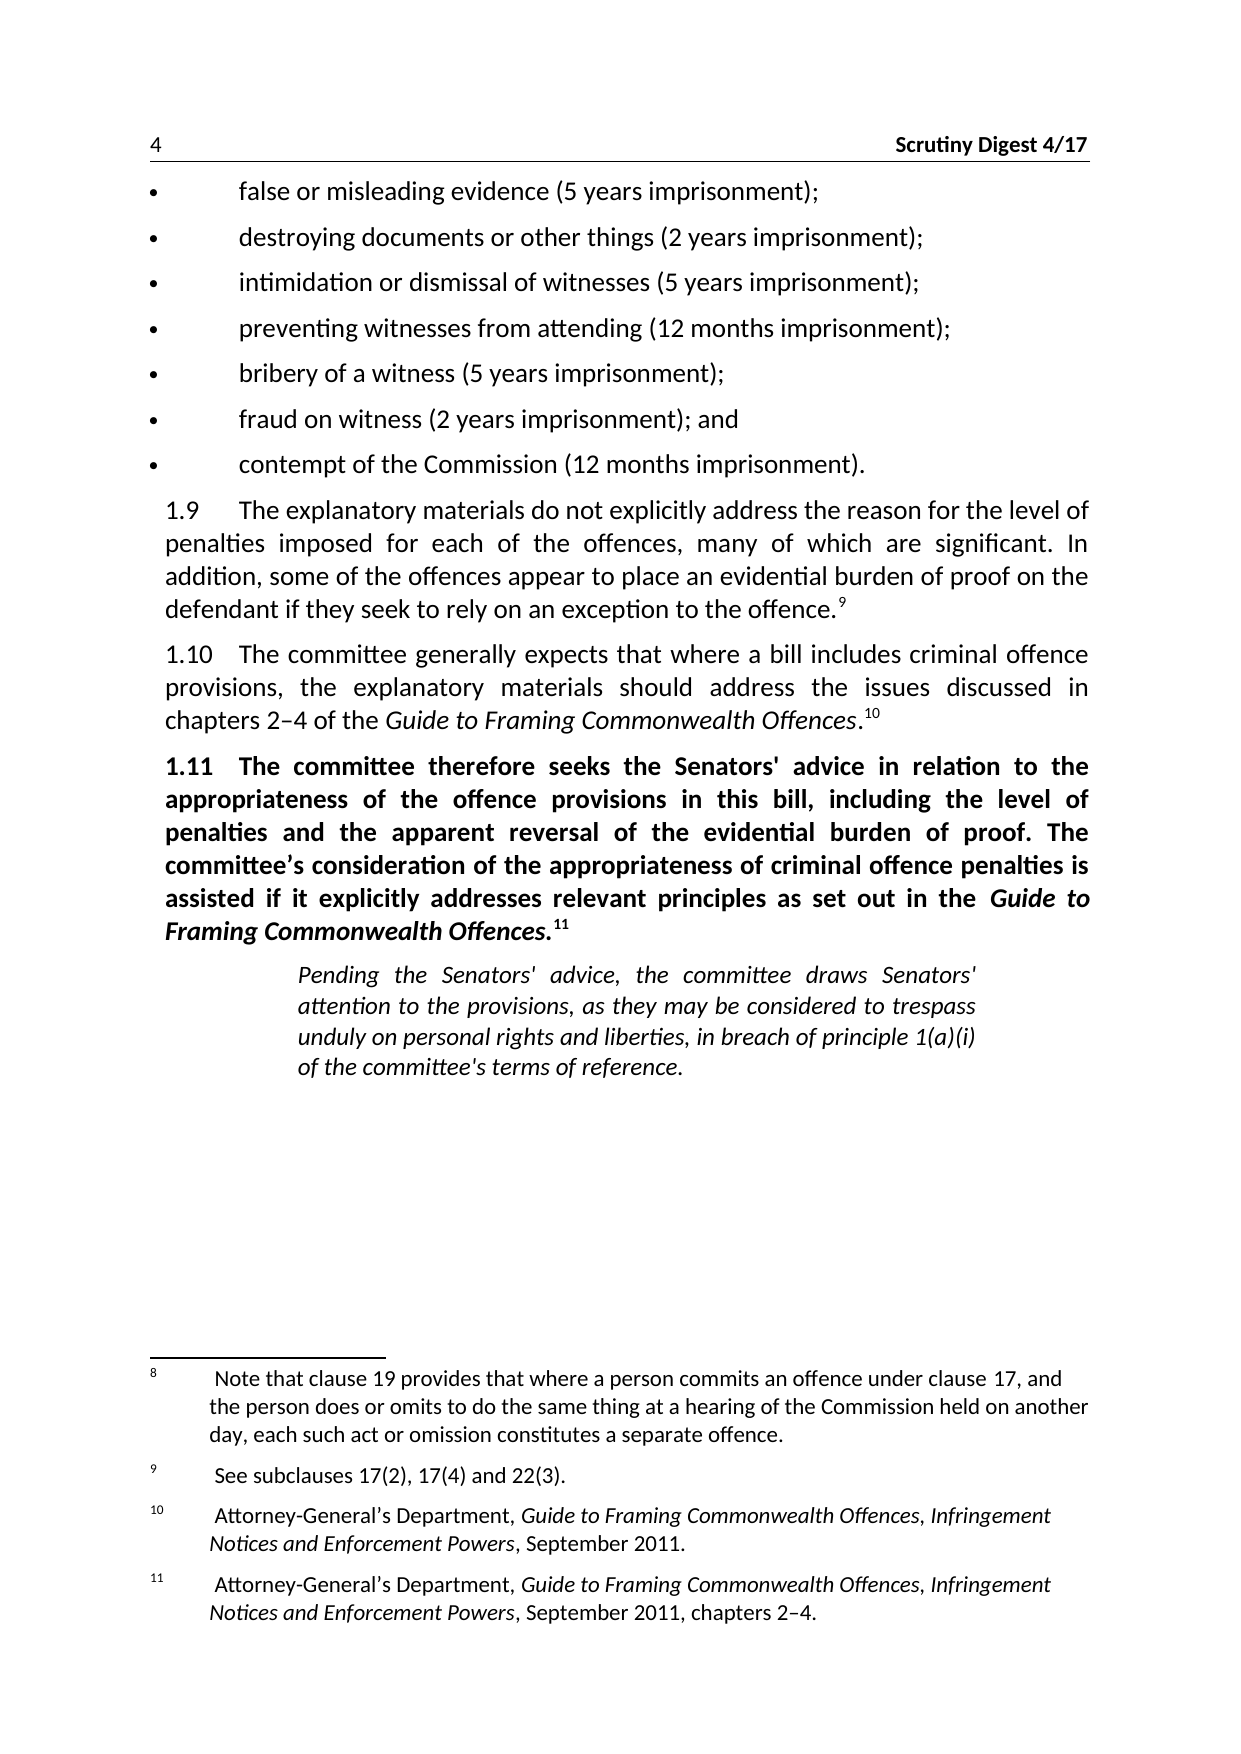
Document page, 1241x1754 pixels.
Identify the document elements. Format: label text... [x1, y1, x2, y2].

text intimidation or dismissal of witnesses (5 years imprisonment); [150, 265, 1090, 298]
text bribery of a witness (5 years imprisonment); [150, 356, 1090, 389]
text Pending the Senators' advice, the committee draws Senators' attention to the provisions, as they may be considered to trespass unduly on personal rights and liberties, in breach of principle 1(a)(i) of the committee's terms of reference. [298, 960, 977, 1082]
text false or misleading evidence (5 years imprisonment); [150, 174, 1090, 207]
text contempt of the Commission (12 months imprisonment). [150, 447, 1090, 480]
text destroying documents or other things (2 years imprisonment); [150, 220, 1090, 253]
text fraud on witness (2 years imprisonment); and [150, 402, 1090, 435]
list The committee therefore seeks the Senators' advice in relation to the appropriateness of the offence provisions in this bill, including the level of penalties and the apparent reversal of the evidential burden of proof. The committee’s consideration of the appropriateness of criminal offence penalties is assisted if it explicitly addresses relevant principles as set out in the Guide to Framing Commonwealth Offences. [165, 749, 1090, 947]
list The explanatory materials do not explicitly address the reason for the level of penalties imposed for each of the offences, many of which are significant. In addition, some of the offences appear to place an evidential burden of proof on the defendant if they seek to rely on an exception to the offence. [165, 493, 1090, 625]
list The committee generally expects that where a bill includes criminal offence provisions, the explanatory materials should address the issues discussed in chapters 2–4 of the Guide to Framing Commonwealth Offences. [165, 637, 1090, 737]
text preventing witnesses from attending (12 months imprisonment); [150, 311, 1090, 344]
